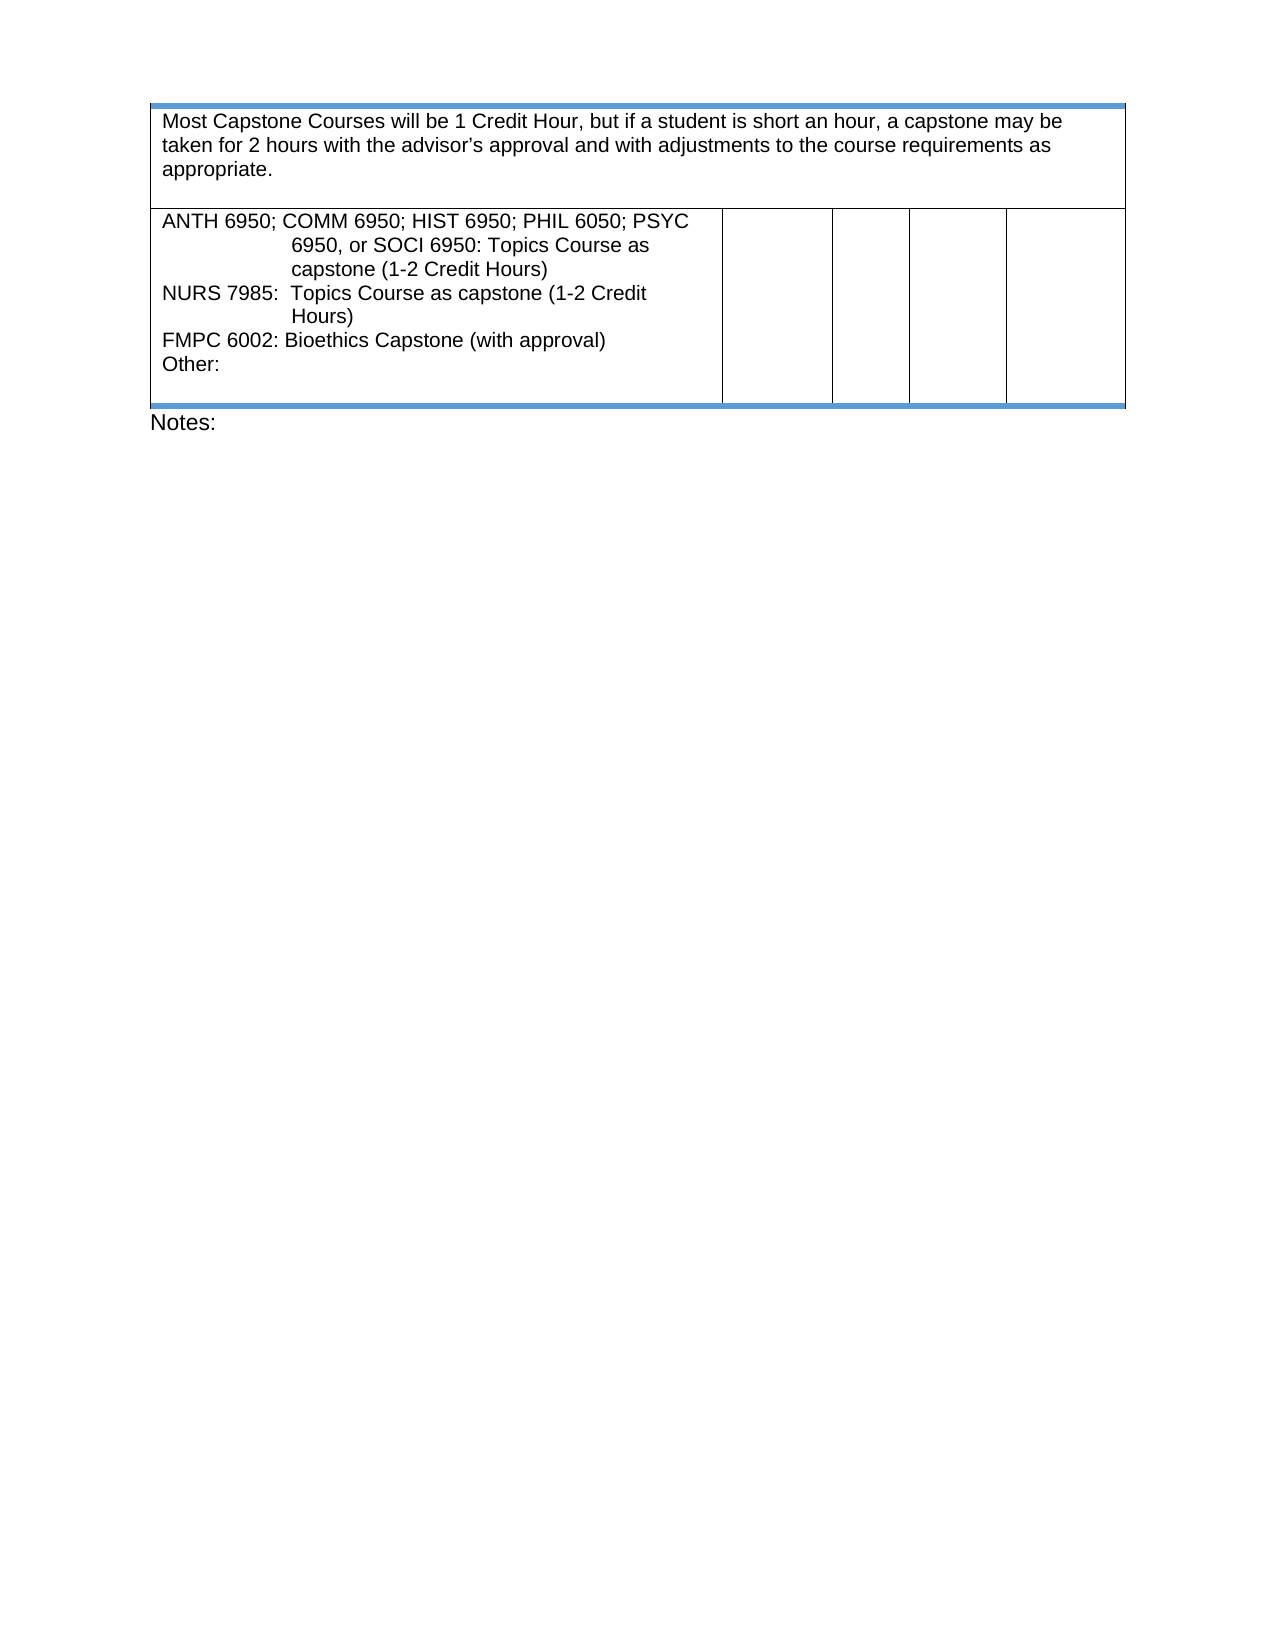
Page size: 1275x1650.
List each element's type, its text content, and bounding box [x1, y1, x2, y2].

table_cell [833, 209, 909, 403]
table_cell [1007, 209, 1125, 403]
table_cell [723, 209, 832, 403]
text Notes: [150, 409, 1125, 435]
table_cell ANTH 6950; COMM 6950; HIST 6950; PHIL 6050; PSYC 6950, or SOCI 6950: Topics Course as capstone (1-2 Credit Hours) NURS 7985: Topics Course as capstone (1-2 Credit Hours) FMPC 6002: Bioethics Capstone (with approval) Other: [151, 209, 722, 403]
table_cell [910, 209, 1006, 403]
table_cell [151, 109, 1125, 207]
